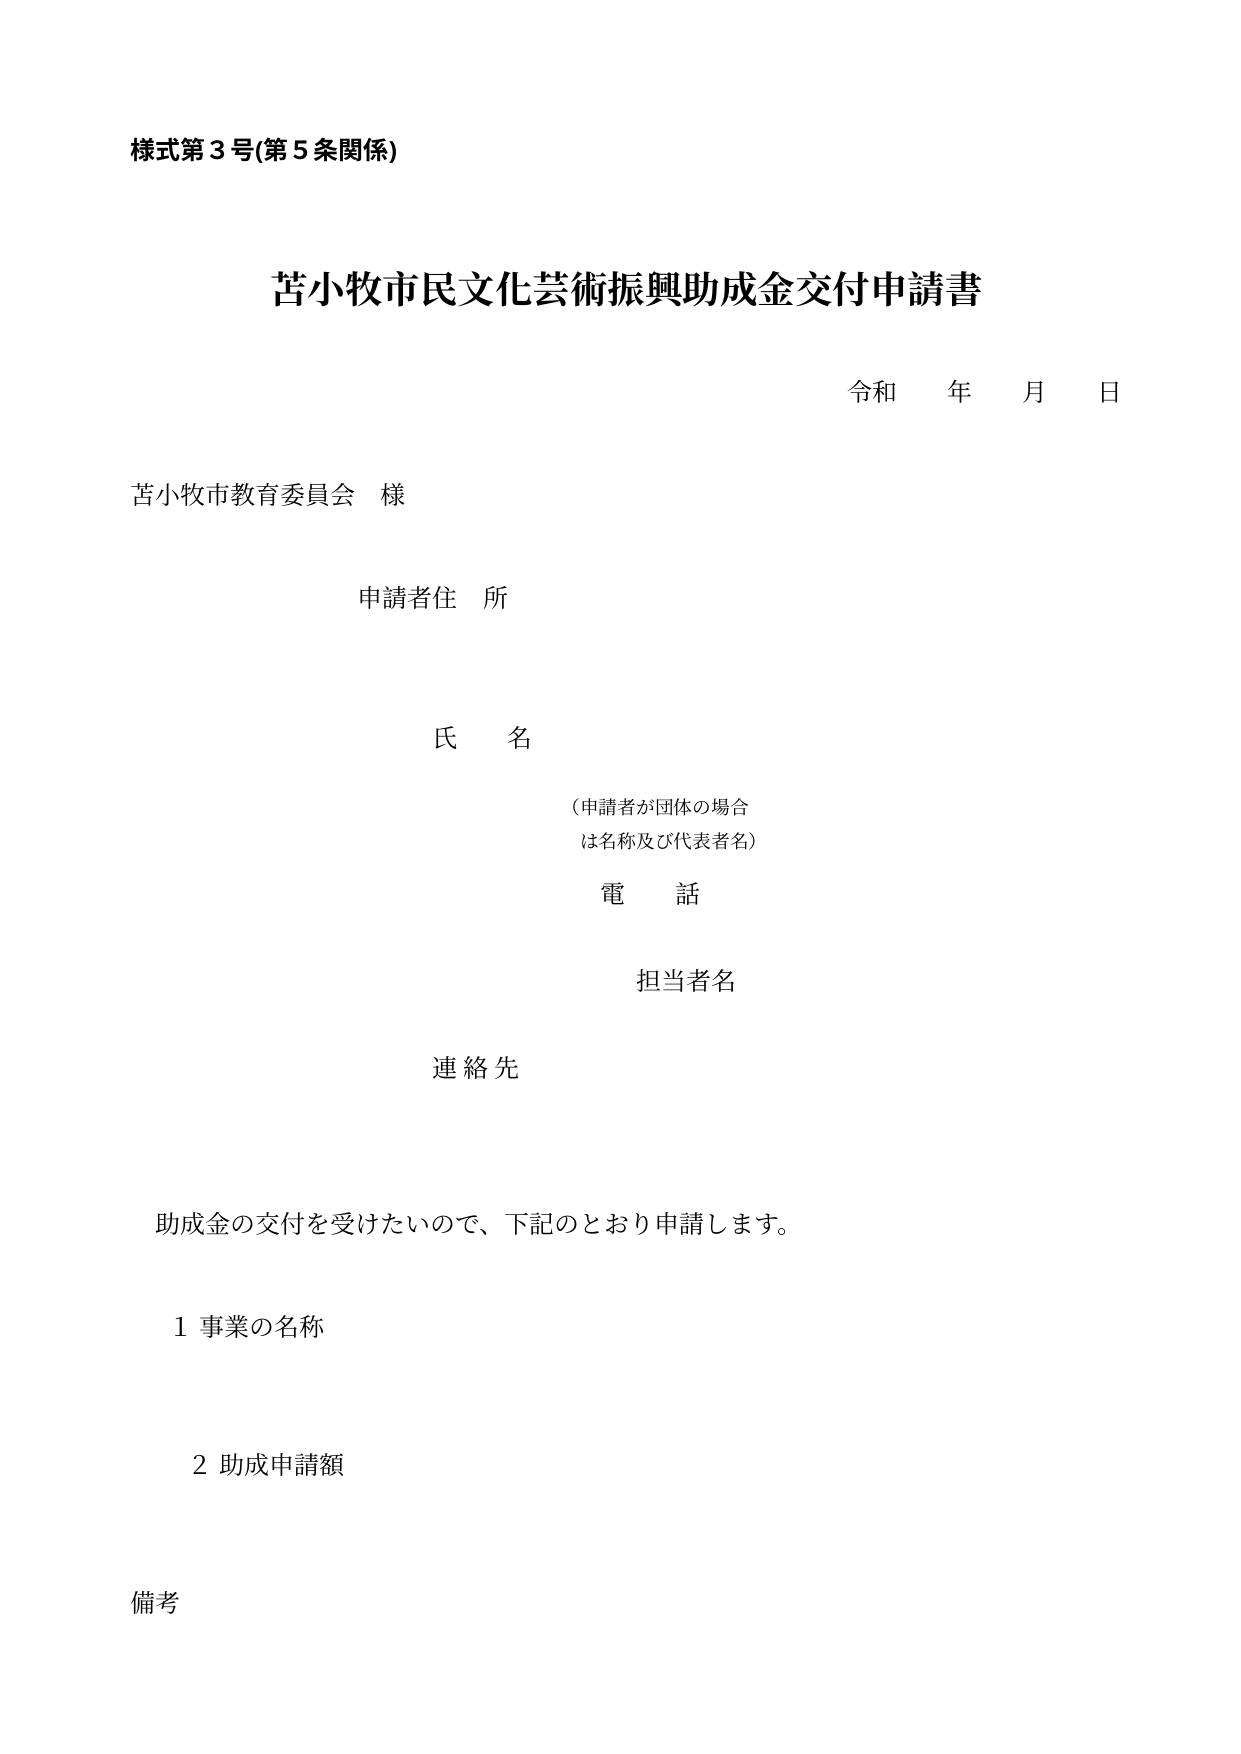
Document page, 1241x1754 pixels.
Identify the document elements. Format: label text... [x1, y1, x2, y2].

text は名称及び代表者名） [130, 823, 1122, 858]
text 苫小牧市民文化芸術振興助成金交付申請書 [130, 252, 1122, 321]
text 申請者住 所 [130, 563, 1122, 632]
text 氏 名 [130, 702, 1122, 771]
text 苫小牧市教育委員会 様 [130, 459, 1122, 528]
text 連 絡 先 [130, 1032, 1122, 1101]
text 様式第３号(第５条関係) [130, 114, 1122, 183]
text （申請者が団体の場合 [130, 789, 1122, 823]
text １ 事業の名称 [155, 1291, 1122, 1360]
text 令和 年 月 日 [130, 356, 1122, 425]
text 備考 [130, 1567, 1122, 1636]
text 助成金の交付を受けたいので、下記のとおり申請します。 [155, 1188, 1122, 1257]
table_header ２ 助成申請額 [177, 1395, 996, 1498]
text 電 話 [130, 858, 1122, 927]
text 担当者名 [130, 945, 1122, 1014]
